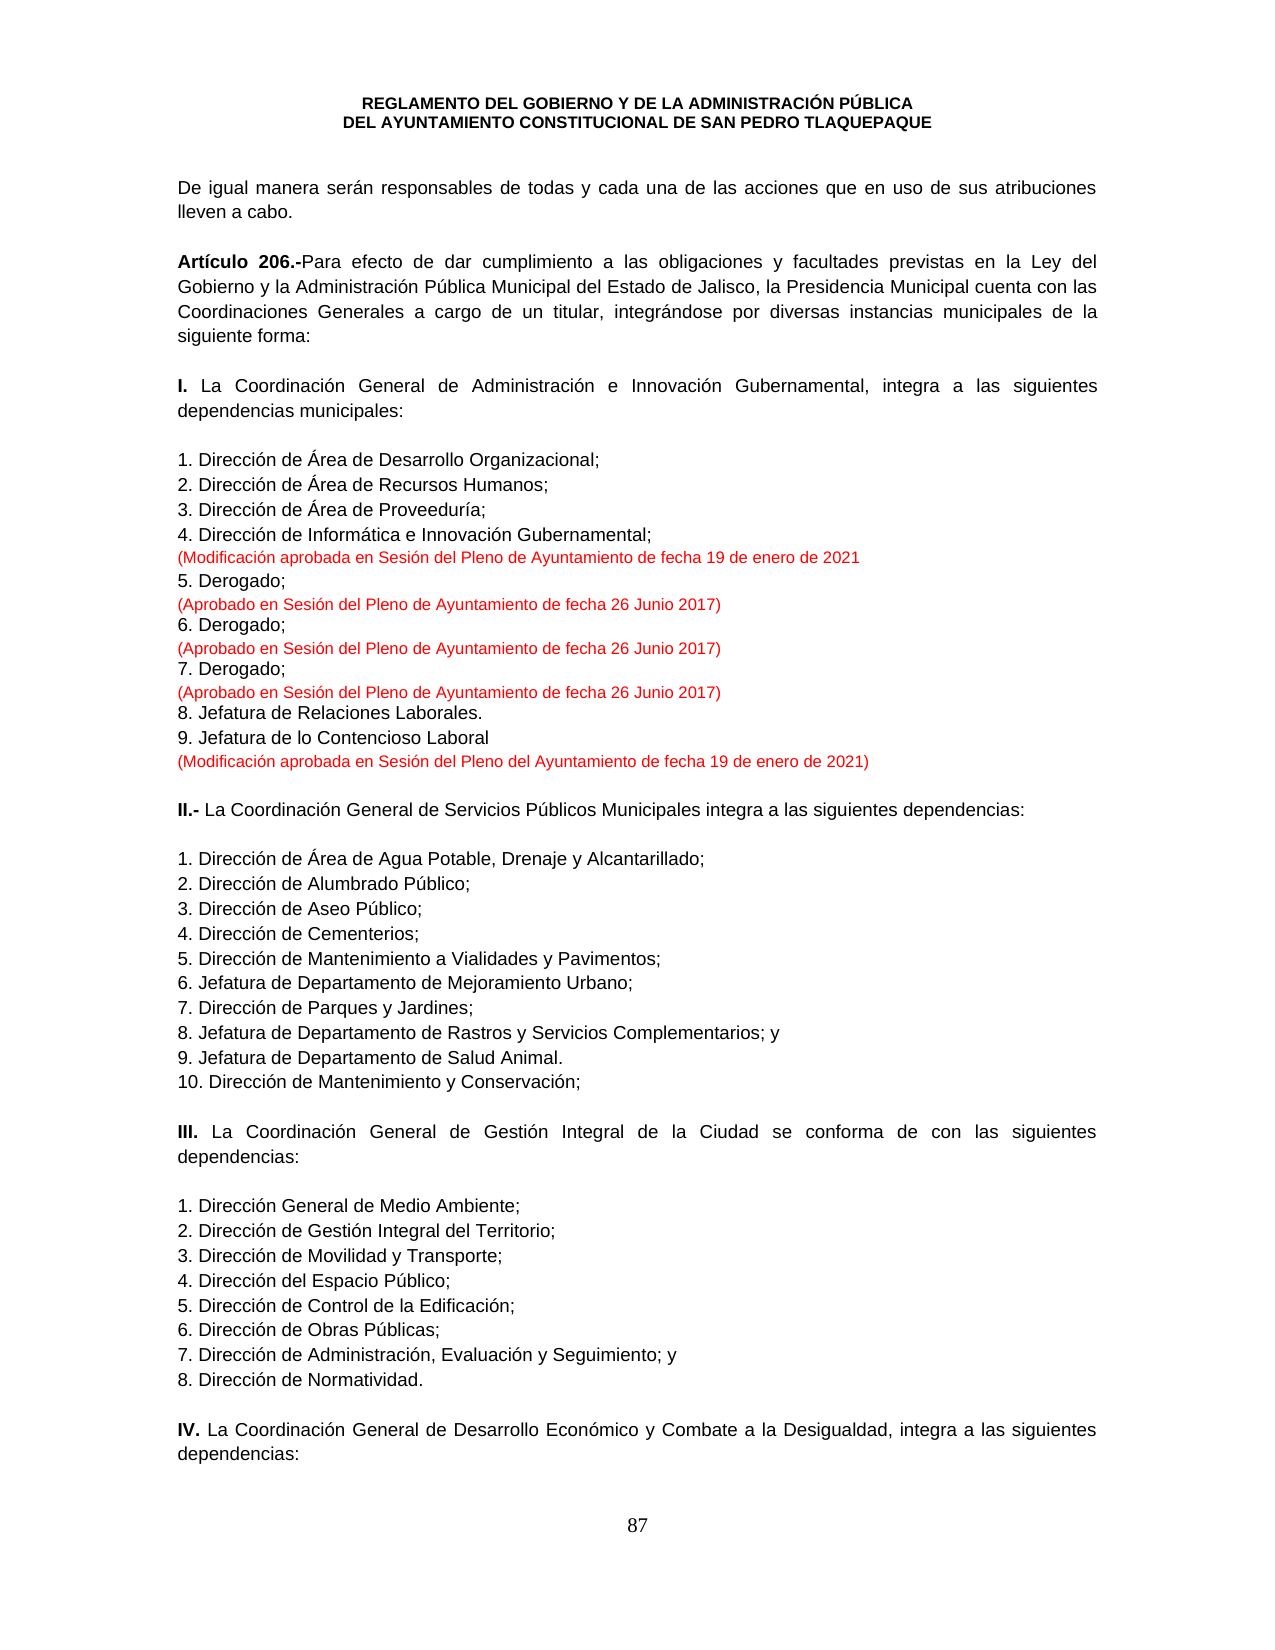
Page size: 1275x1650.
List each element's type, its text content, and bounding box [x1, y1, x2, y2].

text II.- La Coordinación General de Servicios Públicos Municipales integra a las siguientes dependencias: [177, 798, 1098, 820]
text (Modificación aprobada en Sesión del Pleno de Ayuntamiento de fecha 19 de enero de 2021 [177, 548, 1098, 567]
text (Modificación aprobada en Sesión del Pleno del Ayuntamiento de fecha 19 de enero de 2021) [177, 752, 1098, 771]
text III. La Coordinación General de Gestión Integral de la Ciudad se conforma de con las siguientes dependencias: [177, 1121, 1098, 1167]
text 6. Jefatura de Departamento de Mejoramiento Urbano; [177, 972, 1098, 994]
text (Aprobado en Sesión del Pleno de Ayuntamiento de fecha 26 Junio 2017) [177, 683, 1098, 702]
text 5. Derogado; [177, 570, 1098, 592]
text 8. Jefatura de Relaciones Laborales. [177, 702, 1098, 724]
text 4. Dirección de Cementerios; [177, 922, 1098, 944]
text 9. Jefatura de Departamento de Salud Animal. [177, 1046, 1098, 1068]
text IV. La Coordinación General de Desarrollo Económico y Combate a la Desigualdad, integra a las siguientes dependencias: [177, 1418, 1098, 1465]
text 8. Dirección de Normatividad. [177, 1369, 1098, 1390]
text 3. Dirección de Aseo Público; [177, 898, 1098, 919]
text 9. Jefatura de lo Contencioso Laboral [177, 727, 1098, 748]
text Artículo 206.-Para efecto de dar cumplimiento a las obligaciones y facultades previstas en la Ley del Gobierno y la Administración Pública Municipal del Estado de Jalisco, la Presidencia Municipal cuenta con las Coordinaciones Generales a cargo de un titular, integrándose por diversas instancias municipales de la siguiente forma: [177, 251, 1098, 347]
text 5. Dirección de Control de la Edificación; [177, 1294, 1098, 1316]
text 4. Dirección de Informática e Innovación Gubernamental; [177, 523, 1098, 545]
text 2. Dirección de Alumbrado Público; [177, 873, 1098, 894]
text 1. Dirección de Área de Desarrollo Organizacional; [177, 449, 1098, 471]
text 2. Dirección de Gestión Integral del Territorio; [177, 1220, 1098, 1242]
text 2. Dirección de Área de Recursos Humanos; [177, 474, 1098, 496]
text 3. Dirección de Movilidad y Transporte; [177, 1245, 1098, 1266]
text 1. Dirección de Área de Agua Potable, Drenaje y Alcantarillado; [177, 848, 1098, 870]
text 3. Dirección de Área de Proveeduría; [177, 499, 1098, 520]
text 7. Dirección de Administración, Evaluación y Seguimiento; y [177, 1344, 1098, 1366]
text 6. Dirección de Obras Públicas; [177, 1319, 1098, 1341]
text 5. Dirección de Mantenimiento a Vialidades y Pavimentos; [177, 947, 1098, 969]
text 6. Derogado; [177, 614, 1098, 636]
text 8. Jefatura de Departamento de Rastros y Servicios Complementarios; y [177, 1022, 1098, 1043]
text 1. Dirección General de Medio Ambiente; [177, 1195, 1098, 1217]
text I. La Coordinación General de Administración e Innovación Gubernamental, integra a las siguientes dependencias municipales: [177, 375, 1098, 421]
text 4. Dirección del Espacio Público; [177, 1269, 1098, 1291]
text 10. Dirección de Mantenimiento y Conservación; [177, 1071, 1098, 1093]
text (Aprobado en Sesión del Pleno de Ayuntamiento de fecha 26 Junio 2017) [177, 595, 1098, 614]
text 7. Dirección de Parques y Jardines; [177, 997, 1098, 1018]
text 7. Derogado; [177, 658, 1098, 680]
text De igual manera serán responsables de todas y cada una de las acciones que en uso de sus atribuciones lleven a cabo. [177, 176, 1098, 223]
text (Aprobado en Sesión del Pleno de Ayuntamiento de fecha 26 Junio 2017) [177, 639, 1098, 658]
